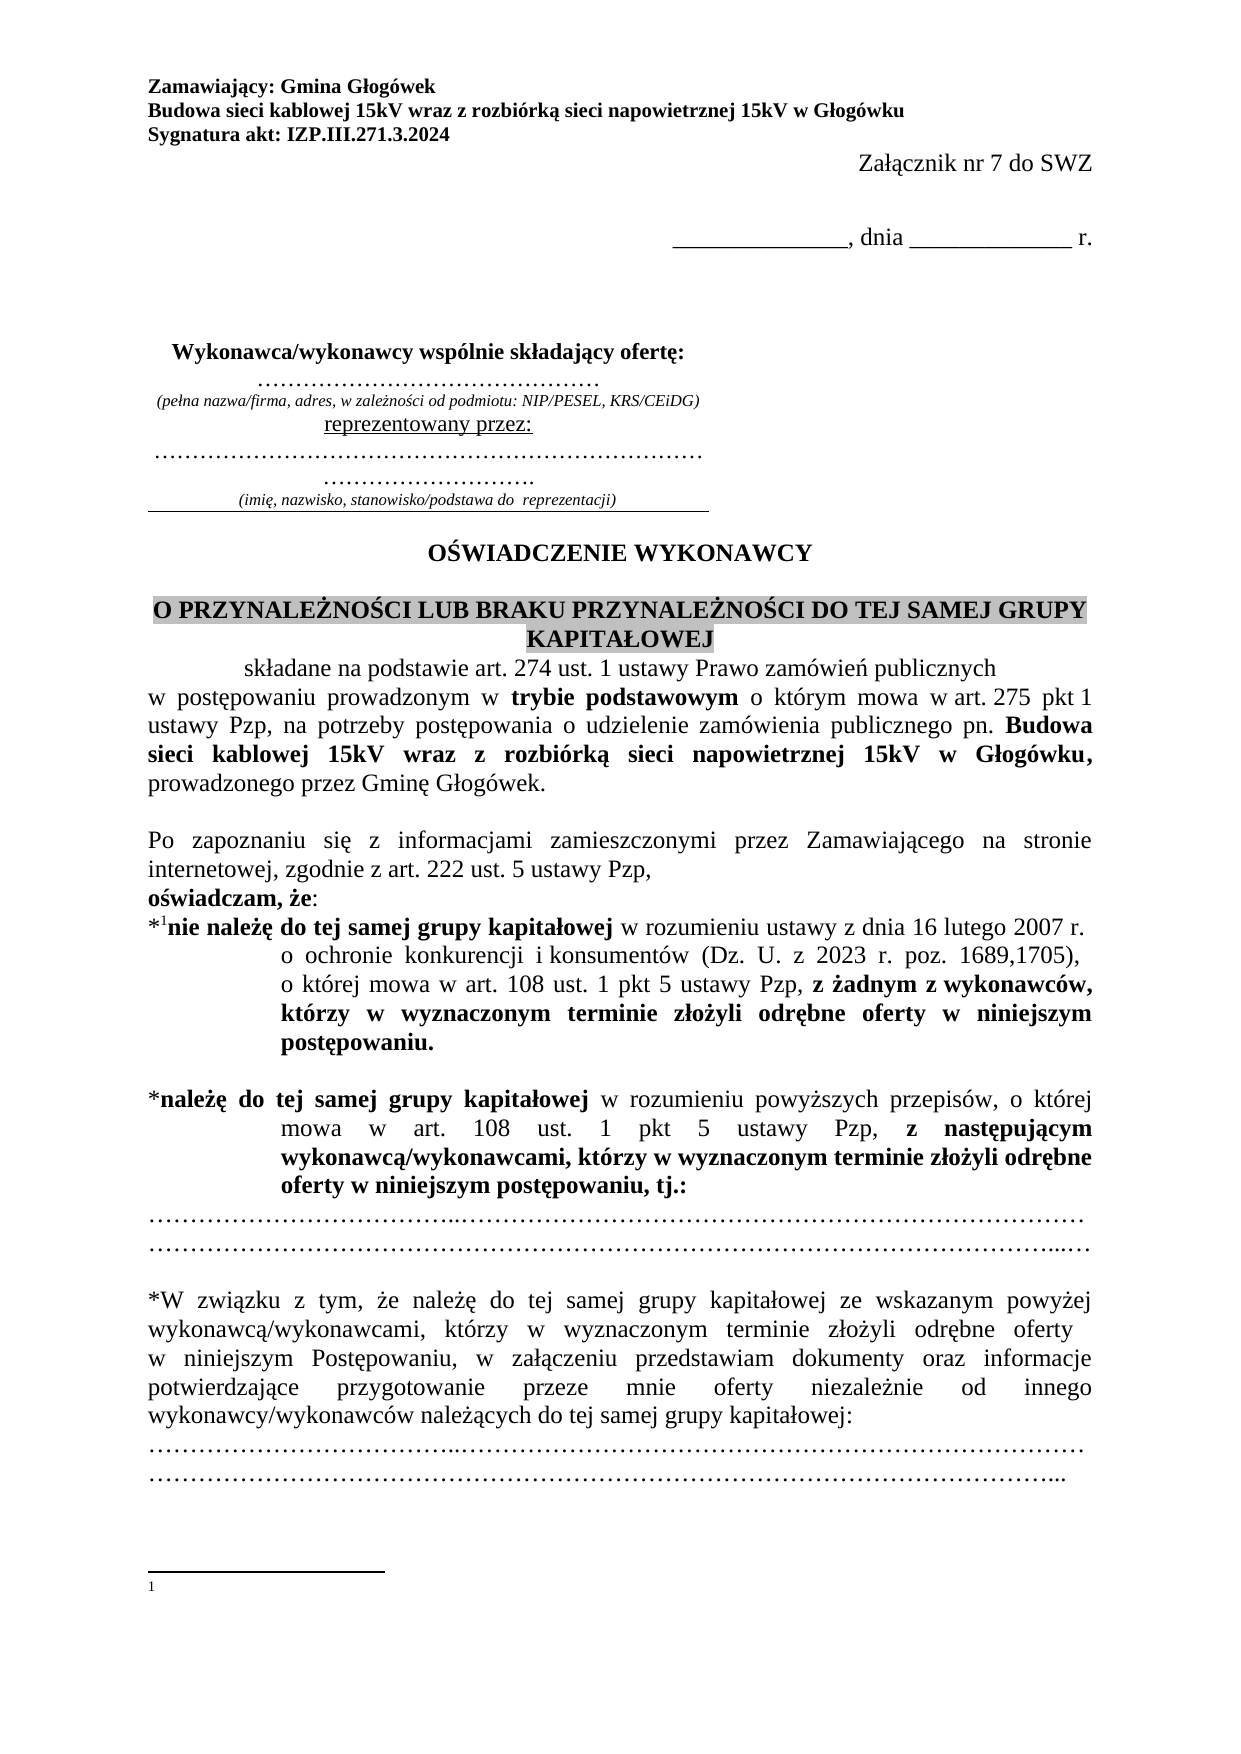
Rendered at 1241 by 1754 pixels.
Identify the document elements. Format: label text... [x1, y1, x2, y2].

text Po zapoznaniu się z informacjami zamieszczonymi przez Zamawiającego na stronie internetowej, zgodnie z art. 222 ust. 5 ustawy Pzp, [148, 826, 1093, 883]
text oświadczam, że: [148, 883, 1093, 912]
text ………………………………………………………………………………………………...… [148, 1228, 1093, 1257]
text *nie należę do tej samej grupy kapitałowej w rozumieniu ustawy z dnia 16 lutego 2007 r. o ochronie konkurencji i konsumentów (Dz. U. z 2023 r. poz. 1689,1705), o której mowa w art. 108 ust. 1 pkt 5 ustawy Pzp, z żadnym z wykonawców, którzy w wyznaczonym terminie złożyli odrębne oferty w niniejszym postępowaniu. [148, 912, 1093, 1056]
text Załącznik nr 7 do SWZ [148, 148, 1093, 176]
text O PRZYNALEŻNOŚCI LUB BRAKU PRZYNALEŻNOŚCI DO TEJ SAMEJ GRUPY KAPITAŁOWEJ [148, 596, 526, 653]
text ………………………………..………………………………………………………………… [148, 1429, 1093, 1458]
text składane na podstawie art. 274 ust. 1 ustawy Prawo zamówień publicznych [148, 653, 1093, 682]
text *W związku z tym, że należę do tej samej grupy kapitałowej ze wskazanym powyżej wykonawcą/wykonawcami, którzy w wyznaczonym terminie złożyli odrębne oferty w niniejszym Postępowaniu, w załączeniu przedstawiam dokumenty oraz informacje potwierdzające przygotowanie przeze mnie oferty niezależnie od innego wykonawcy/wykonawców należących do tej samej grupy kapitałowej: [148, 1286, 1093, 1429]
text w postępowaniu prowadzonym w trybie podstawowym o którym mowa w art. 275 pkt 1 ustawy Pzp, na potrzeby postępowania o udzielenie zamówienia publicznego pn. Budowa sieci kablowej 15kV wraz z rozbiórką sieci napowietrznej 15kV w Głogówku, prowadzonego przez Gminę Głogówek. [148, 682, 1093, 797]
text (pełna nazwa/firma, adres, w zależności od podmiotu: NIP/PESEL, KRS/CEiDG) reprezentowany przez: ………………………………………………………………………………………. [148, 391, 709, 489]
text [148, 1458, 1093, 1487]
text (imię, nazwisko, stanowisko/podstawa do reprezentacji) [148, 489, 709, 511]
text ………………………………..………………………………………………………………… [148, 1199, 1093, 1228]
text *należę do tej samej grupy kapitałowej w rozumieniu powyższych przepisów, o której mowa w art. 108 ust. 1 pkt 5 ustawy Pzp, z następującym wykonawcą/wykonawcami, którzy w wyznaczonym terminie złożyli odrębne oferty w niniejszym postępowaniu, tj.: [148, 1084, 1093, 1199]
text O PRZYNALEŻNOŚCI LUB BRAKU PRZYNALEŻNOŚCI DO TEJ SAMEJ GRUPY KAPITAŁOWEJ [714, 596, 1093, 653]
text ______________, dnia _____________ r. [148, 222, 1093, 251]
text Wykonawca/wykonawcy wspólnie składający ofertę: ……………………………………… [148, 338, 709, 391]
text OŚWIADCZENIE WYKONAWCY [148, 538, 1093, 567]
